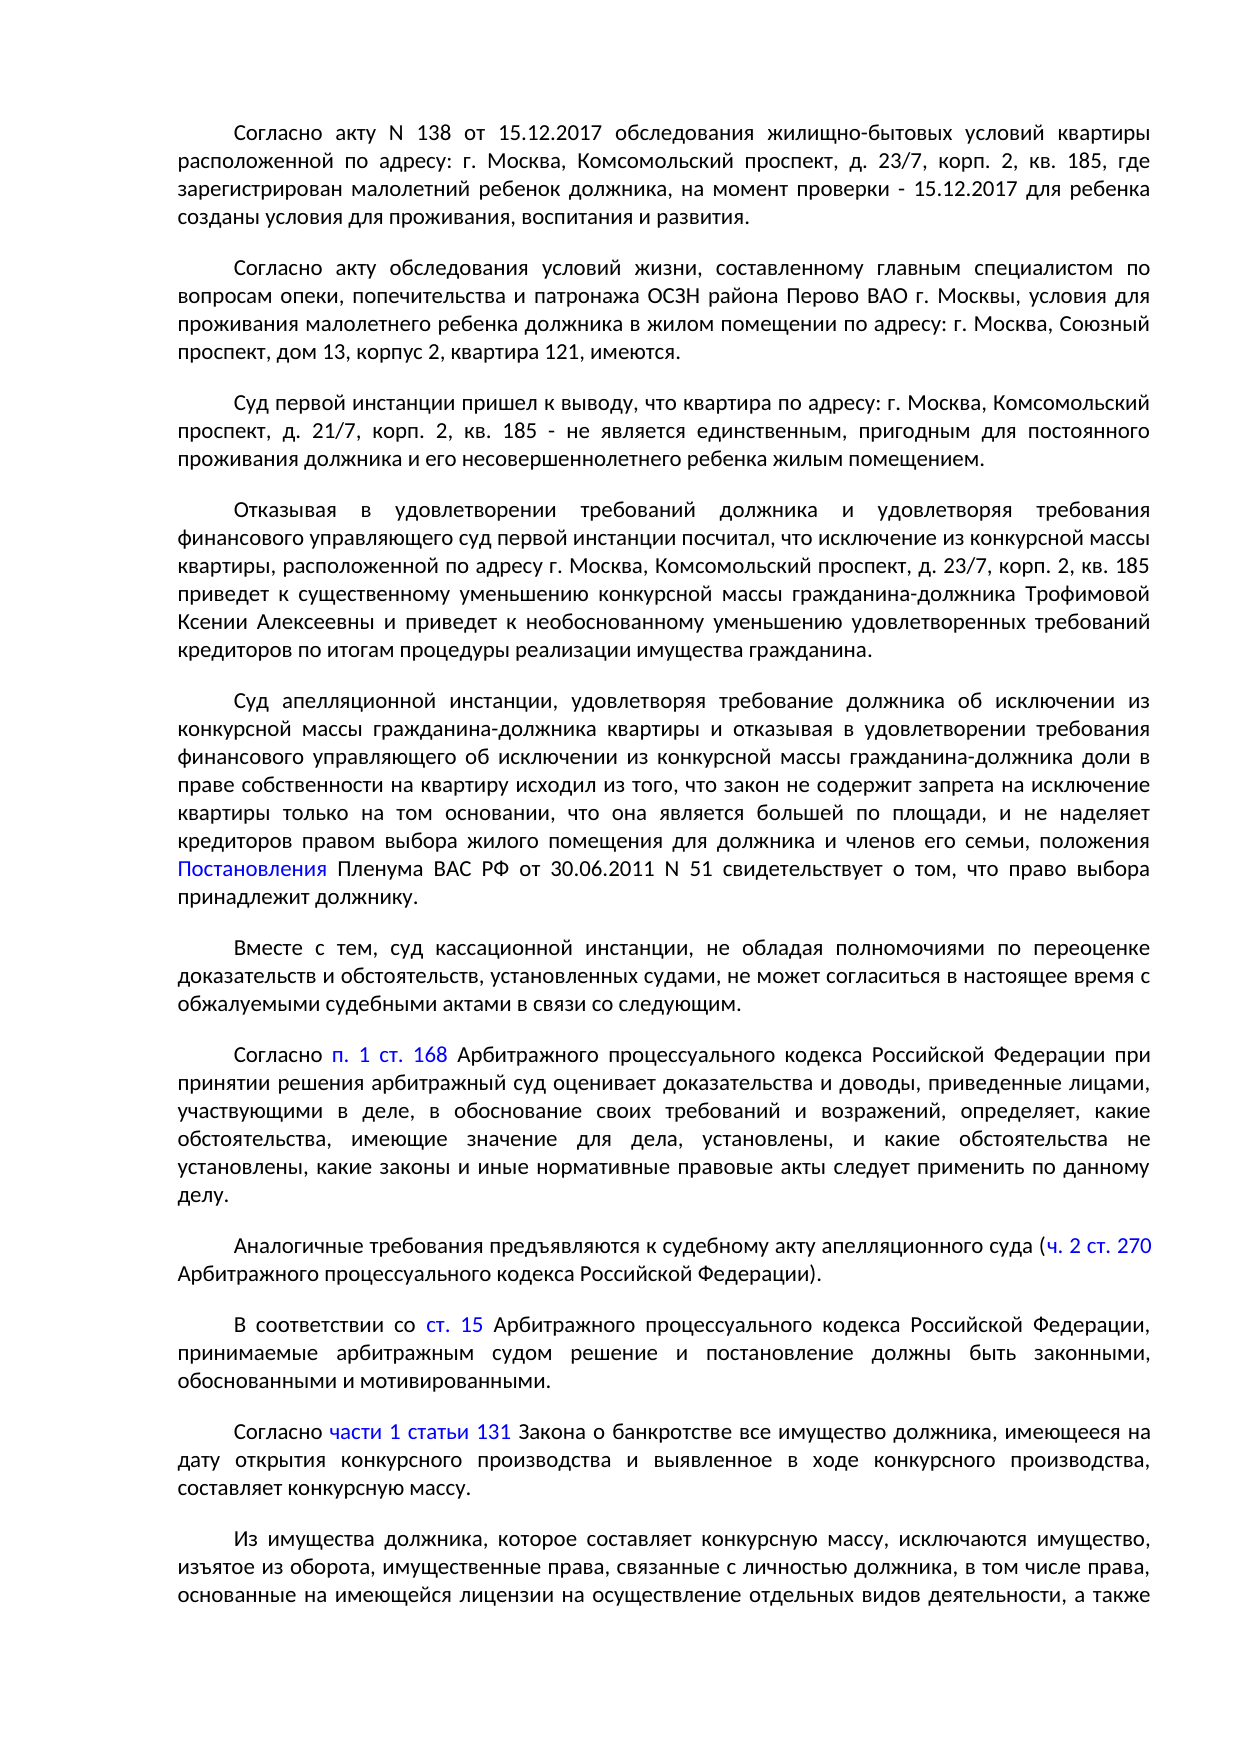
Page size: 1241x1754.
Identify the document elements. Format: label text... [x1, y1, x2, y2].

text Аналогичные требования предъявляются к судебному акту апелляционного суда (ч. 2 ст. 270 Арбитражного процессуального кодекса Российской Федерации). [177, 1231, 1152, 1287]
text Суд первой инстанции пришел к выводу, что квартира по адресу: г. Москва, Комсомольский проспект, д. 21/7, корп. 2, кв. 185 - не является единственным, пригодным для постоянного проживания должника и его несовершеннолетнего ребенка жилым помещением. [177, 388, 1152, 472]
text Отказывая в удовлетворении требований должника и удовлетворяя требования финансового управляющего суд первой инстанции посчитал, что исключение из конкурсной массы квартиры, расположенной по адресу г. Москва, Комсомольский проспект, д. 23/7, корп. 2, кв. 185 приведет к существенному уменьшению конкурсной массы гражданина-должника Трофимовой Ксении Алексеевны и приведет к необоснованному уменьшению удовлетворенных требований кредиторов по итогам процедуры реализации имущества гражданина. [177, 495, 1152, 663]
text Согласно акту N 138 от 15.12.2017 обследования жилищно-бытовых условий квартиры расположенной по адресу: г. Москва, Комсомольский проспект, д. 23/7, корп. 2, кв. 185, где зарегистрирован малолетний ребенок должника, на момент проверки - 15.12.2017 для ребенка созданы условия для проживания, воспитания и развития. [177, 118, 1152, 230]
text В соответствии со ст. 15 Арбитражного процессуального кодекса Российской Федерации, принимаемые арбитражным судом решение и постановление должны быть законными, обоснованными и мотивированными. [177, 1310, 1152, 1394]
text Согласно акту обследования условий жизни, составленному главным специалистом по вопросам опеки, попечительства и патронажа ОСЗН района Перово ВАО г. Москвы, условия для проживания малолетнего ребенка должника в жилом помещении по адресу: г. Москва, Союзный проспект, дом 13, корпус 2, квартира 121, имеются. [177, 253, 1152, 365]
text Согласно части 1 статьи 131 Закона о банкротстве все имущество должника, имеющееся на дату открытия конкурсного производства и выявленное в ходе конкурсного производства, составляет конкурсную массу. [177, 1417, 1152, 1501]
text Вместе с тем, суд кассационной инстанции, не обладая полномочиями по переоценке доказательств и обстоятельств, установленных судами, не может согласиться в настоящее время с обжалуемыми судебными актами в связи со следующим. [177, 933, 1152, 1017]
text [177, 1524, 1152, 1608]
text Согласно п. 1 ст. 168 Арбитражного процессуального кодекса Российской Федерации при принятии решения арбитражный суд оценивает доказательства и доводы, приведенные лицами, участвующими в деле, в обоснование своих требований и возражений, определяет, какие обстоятельства, имеющие значение для дела, установлены, и какие обстоятельства не установлены, какие законы и иные нормативные правовые акты следует применить по данному делу. [177, 1040, 1152, 1208]
text Суд апелляционной инстанции, удовлетворяя требование должника об исключении из конкурсной массы гражданина-должника квартиры и отказывая в удовлетворении требования финансового управляющего об исключении из конкурсной массы гражданина-должника доли в праве собственности на квартиру исходил из того, что закон не содержит запрета на исключение квартиры только на том основании, что она является большей по площади, и не наделяет кредиторов правом выбора жилого помещения для должника и членов его семьи, положения Постановления Пленума ВАС РФ от 30.06.2011 N 51 свидетельствует о том, что право выбора принадлежит должнику. [177, 686, 1152, 910]
